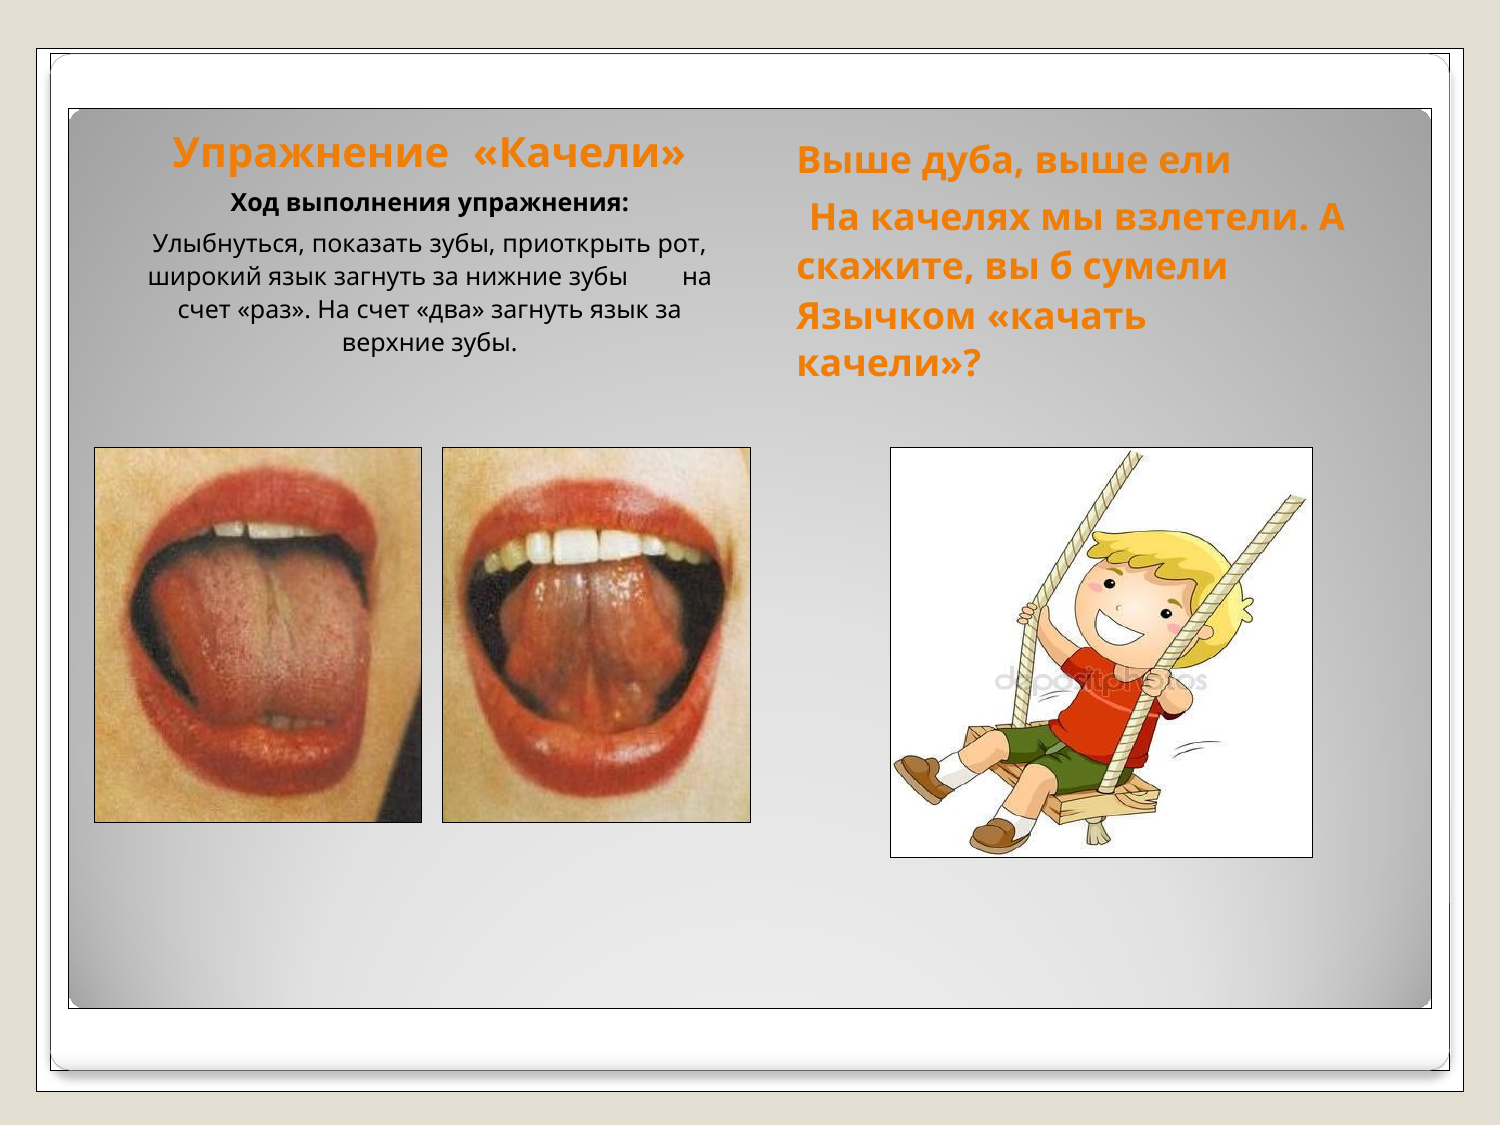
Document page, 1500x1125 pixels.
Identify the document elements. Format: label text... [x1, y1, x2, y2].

text Выше дуба, выше ели [796, 133, 1419, 184]
text На качелях мы взлетели. А скажите, вы б сумели Язычком «качать [796, 191, 1359, 341]
picture [37, 49, 1463, 1091]
text Ход выполнения упражнения: [136, 185, 723, 219]
text Улыбнуться, показать зубы, приоткрыть рот, широкий язык загнуть за нижние зубы на счет «раз». На счет «два» загнуть язык за верхние зубы. [136, 226, 723, 359]
subtitle Упражнение «Качели» [135, 123, 723, 179]
text качели»? [796, 341, 1419, 386]
